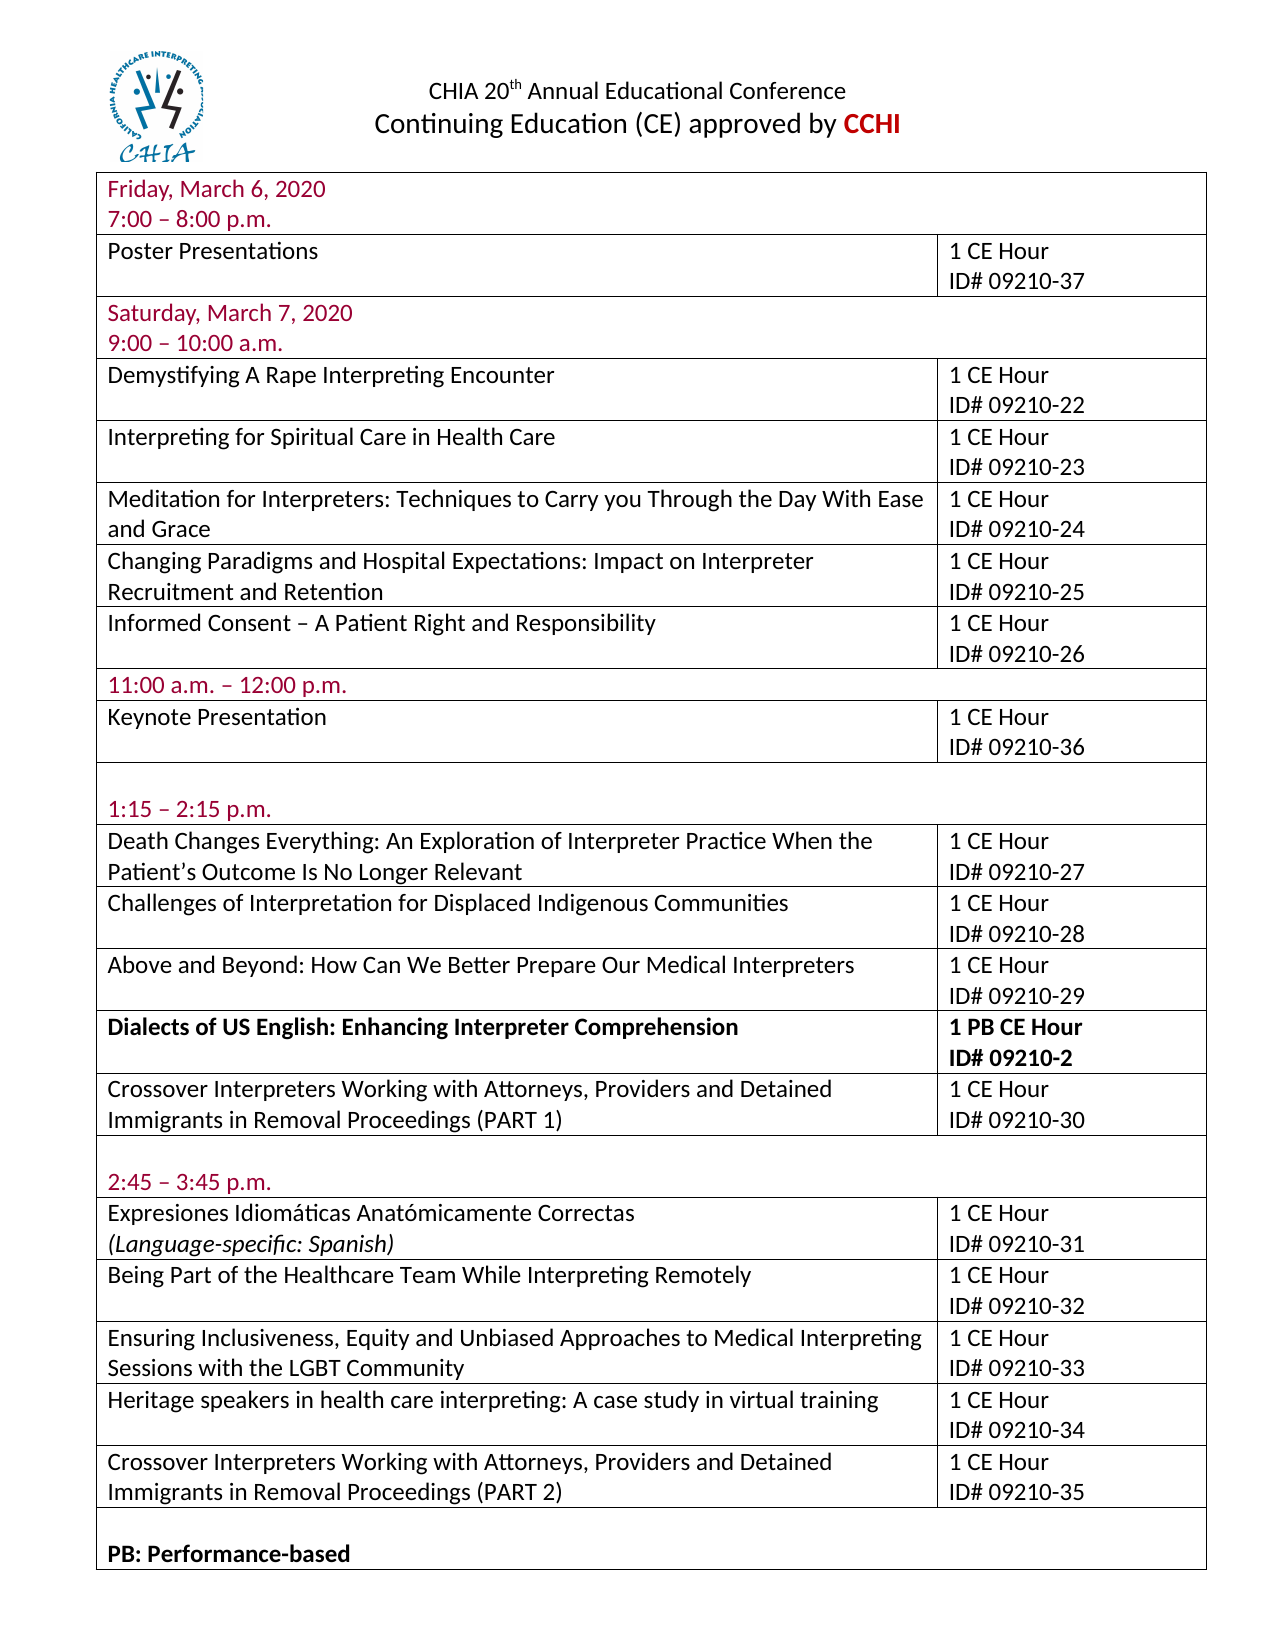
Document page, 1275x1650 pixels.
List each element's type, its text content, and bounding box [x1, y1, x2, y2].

table_cell 1 CE Hour ID# 09210-34 [938, 1384, 1206, 1445]
table_cell Challenges of Interpretation for Displaced Indigenous Communities [97, 887, 937, 948]
table_cell Heritage speakers in health care interpreting: A case study in virtual training [97, 1384, 937, 1445]
table_cell Keynote Presentation [97, 701, 937, 762]
table_cell 1 CE Hour ID# 09210-28 [938, 887, 1206, 948]
table_cell Changing Paradigms and Hospital Expectations: Impact on Interpreter Recruitment and Retention [97, 545, 937, 606]
table_cell 1:15 – 2:15 p.m. [97, 763, 1206, 824]
table_cell Saturday, March 7, 2020 9:00 – 10:00 a.m. [97, 297, 1206, 358]
table_cell 1 CE Hour ID# 09210-27 [938, 825, 1206, 886]
table_cell Crossover Interpreters Working with Attorneys, Providers and Detained Immigrants in Removal Proceedings (PART 1) [97, 1074, 937, 1134]
table_cell Expresiones Idiomáticas Anatómicamente Correctas (Language-specific: Spanish) [97, 1198, 937, 1259]
table_cell 1 CE Hour ID# 09210-25 [938, 545, 1206, 606]
table_cell Meditation for Interpreters: Techniques to Carry you Through the Day With Ease and Grace [97, 483, 937, 544]
table_cell Death Changes Everything: An Exploration of Interpreter Practice When the Patient’s Outcome Is No Longer Relevant [97, 825, 937, 886]
table_cell Ensuring Inclusiveness, Equity and Unbiased Approaches to Medical Interpreting Sessions with the LGBT Community [97, 1322, 937, 1383]
table_cell 1 CE Hour ID# 09210-32 [938, 1260, 1206, 1321]
table_cell 1 CE Hour ID# 09210-31 [938, 1198, 1206, 1259]
table_cell 1 CE Hour ID# 09210-29 [938, 949, 1206, 1010]
table_cell Dialects of US English: Enhancing Interpreter Comprehension [97, 1011, 937, 1072]
table_cell Interpreting for Spiritual Care in Health Care [97, 421, 937, 482]
table_cell 1 CE Hour ID# 09210-30 [938, 1074, 1206, 1134]
table_cell 1 CE Hour ID# 09210-22 [938, 359, 1206, 420]
table_cell 1 CE Hour ID# 09210-23 [938, 421, 1206, 482]
table_cell 1 CE Hour ID# 09210-24 [938, 483, 1206, 544]
table_cell Demystifying A Rape Interpreting Encounter [97, 359, 937, 420]
table_cell PB: Performance-based [97, 1508, 1206, 1569]
table_cell Being Part of the Healthcare Team While Interpreting Remotely [97, 1260, 937, 1321]
table_cell 1 CE Hour ID# 09210-26 [938, 607, 1206, 668]
picture [109, 51, 204, 161]
table_cell 1 PB CE Hour ID# 09210-2 [938, 1011, 1206, 1072]
table_cell Crossover Interpreters Working with Attorneys, Providers and Detained Immigrants in Removal Proceedings (PART 2) [97, 1446, 937, 1507]
table_cell 1 CE Hour ID# 09210-37 [938, 235, 1206, 296]
table_cell 2:45 – 3:45 p.m. [97, 1136, 1206, 1197]
table_cell Poster Presentations [97, 235, 937, 296]
table_cell Informed Consent – A Patient Right and Responsibility [97, 607, 937, 668]
table_cell 1 CE Hour ID# 09210-36 [938, 701, 1206, 762]
table_cell 1 CE Hour ID# 09210-33 [938, 1322, 1206, 1383]
table_cell Above and Beyond: How Can We Better Prepare Our Medical Interpreters [97, 949, 937, 1010]
table_cell 1 CE Hour ID# 09210-35 [938, 1446, 1206, 1507]
table_cell 11:00 a.m. – 12:00 p.m. [97, 669, 1206, 700]
table_header Friday, March 6, 2020 7:00 – 8:00 p.m. [97, 173, 1206, 234]
